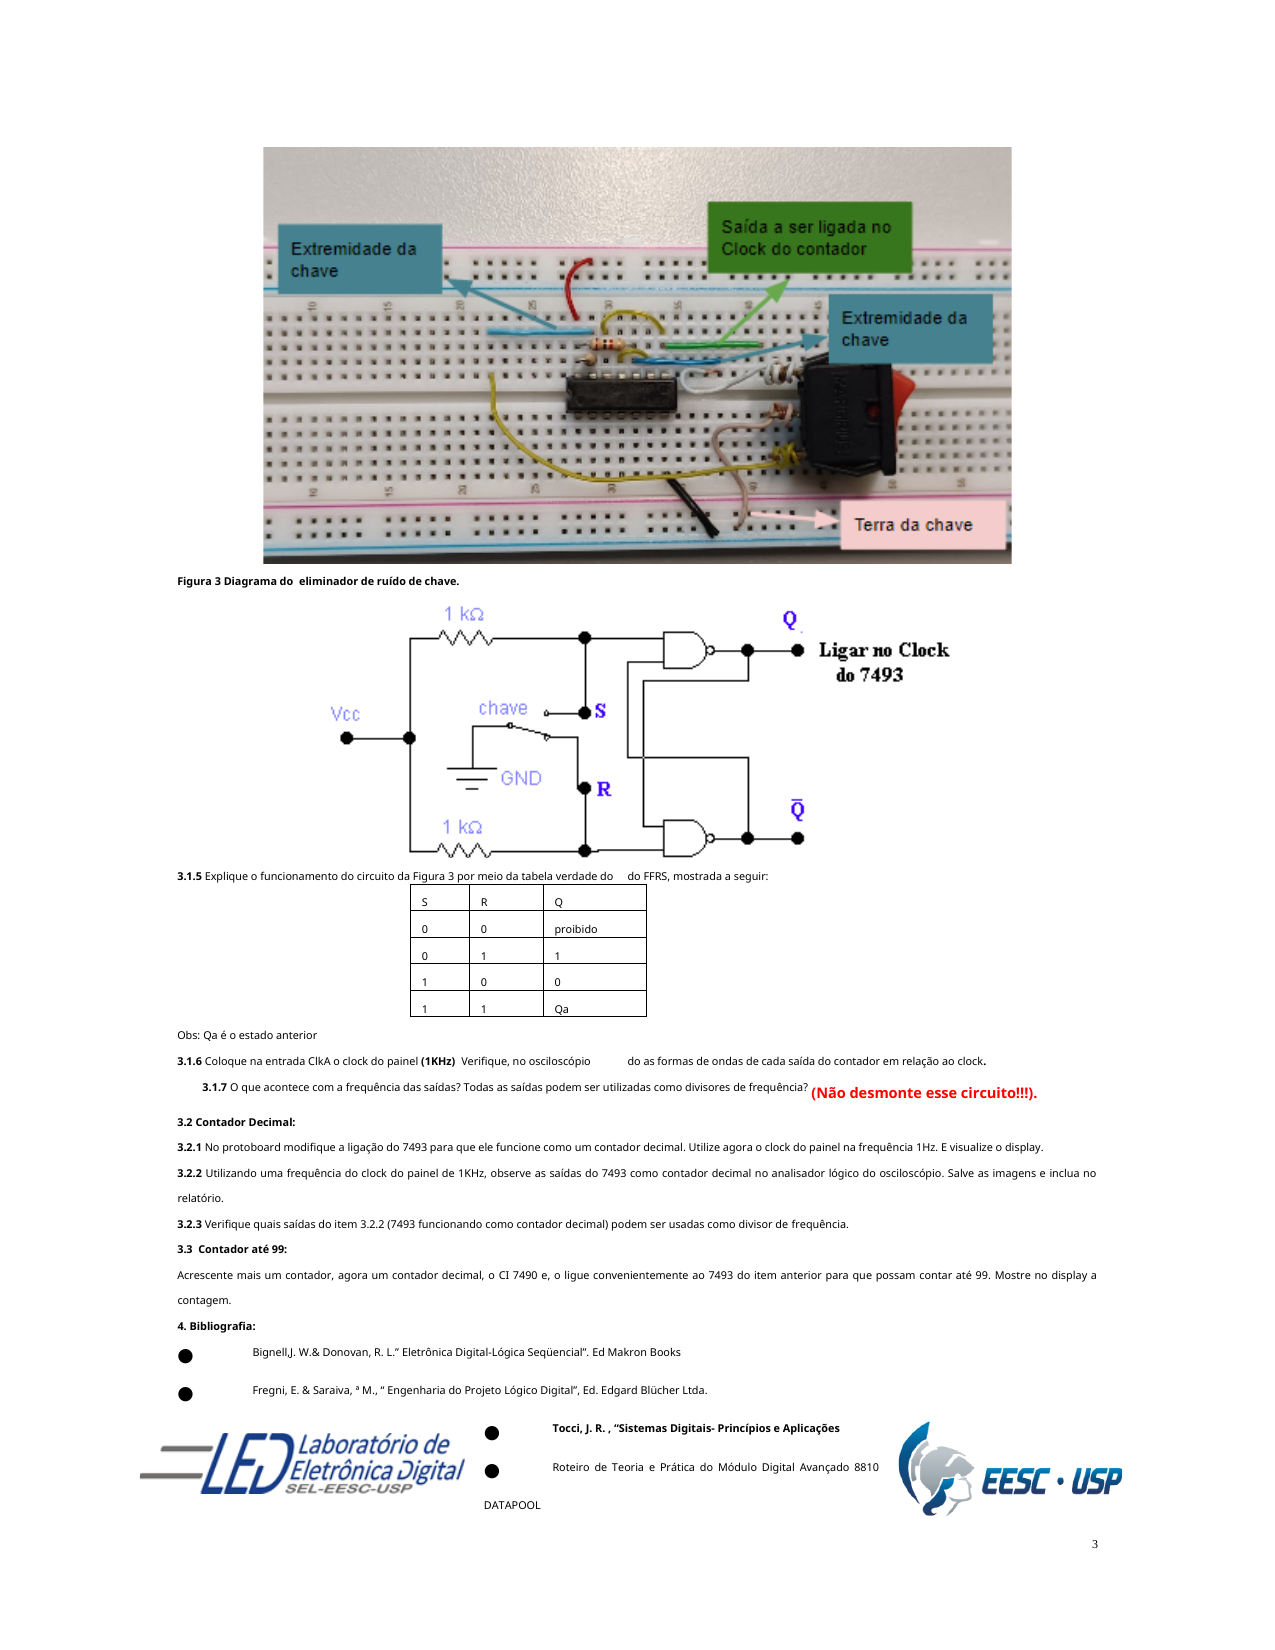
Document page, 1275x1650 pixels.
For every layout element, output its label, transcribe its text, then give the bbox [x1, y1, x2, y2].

table_cell 1 [544, 938, 646, 963]
table_cell 0 [470, 911, 543, 937]
text 3.2.1 No protoboard modifique a ligação do 7493 para que ele funcione como um contador decimal. Utilize agora o clock do painel na frequência 1Hz. E visualize o display. [177, 1129, 1098, 1155]
table_cell 1 [470, 938, 543, 963]
text 3.3 Contador até 99: [177, 1231, 1098, 1257]
picture [898, 1421, 1123, 1516]
list Bignell,J. W.& Donovan, R. L.” Eletrônica Digital-Lógica Seqüencial”. Ed Makron Books [177, 1333, 1098, 1372]
table_header Q [544, 885, 646, 910]
table_cell proibido [544, 911, 646, 937]
table_cell 1 [411, 991, 469, 1016]
table_header S [411, 885, 469, 910]
text Acrescente mais um contador, agora um contador decimal, o CI 7490 e, o ligue convenientemente ao 7493 do item anterior para que possam contar até 99. Mostre no display a contagem. [177, 1257, 1098, 1308]
table_header R [470, 885, 543, 910]
list Fregni, E. & Saraiva, ª M., “ Engenharia do Projeto Lógico Digital”, Ed. Edgard Blücher Ltda. [177, 1372, 1098, 1410]
list Roteiro de Teoria e Prática do Módulo Digital Avançado 8810 DATAPOOL [177, 1449, 898, 1513]
table_cell 1 [470, 991, 543, 1016]
text Figura 3 Diagrama do eliminador de ruído de chave. [177, 563, 1098, 589]
text 3.1.6 Coloque na entrada ClkA o clock do painel (1KHz) Verifique, no osciloscópio do as formas de ondas de cada saída do contador em relação ao clock. [177, 1043, 1098, 1069]
table_cell 0 [411, 911, 469, 937]
table_cell 0 [470, 964, 543, 990]
text 3.2.2 Utilizando uma frequência do clock do painel de 1KHz, observe as saídas do 7493 como contador decimal no analisador lógico do osciloscópio. Salve as imagens e inclua no relatório. [177, 1155, 1098, 1206]
table_cell 0 [544, 964, 646, 990]
text 3.1.7 O que acontece com a frequência das saídas? Todas as saídas podem ser utilizadas como divisores de frequência? (Não desmonte esse circuito!!!). [177, 1069, 1098, 1103]
text 3.2 Contador Decimal: [177, 1104, 1098, 1129]
text 3.2.3 Verifique quais saídas do item 3.2.2 (7493 funcionando como contador decimal) podem ser usadas como divisor de frequência. [177, 1206, 1098, 1231]
picture [263, 147, 1012, 564]
table_cell 1 [411, 964, 469, 990]
text Obs: Qa é o estado anterior [177, 1017, 1098, 1043]
list Tocci, J. R. , “Sistemas Digitais- Princípios e Aplicações [177, 1410, 1098, 1449]
table_cell Qa [544, 991, 646, 1016]
table_cell 0 [411, 938, 469, 963]
picture [322, 602, 953, 858]
list 4. Bibliografia: [177, 1308, 1098, 1333]
picture [139, 1433, 465, 1494]
